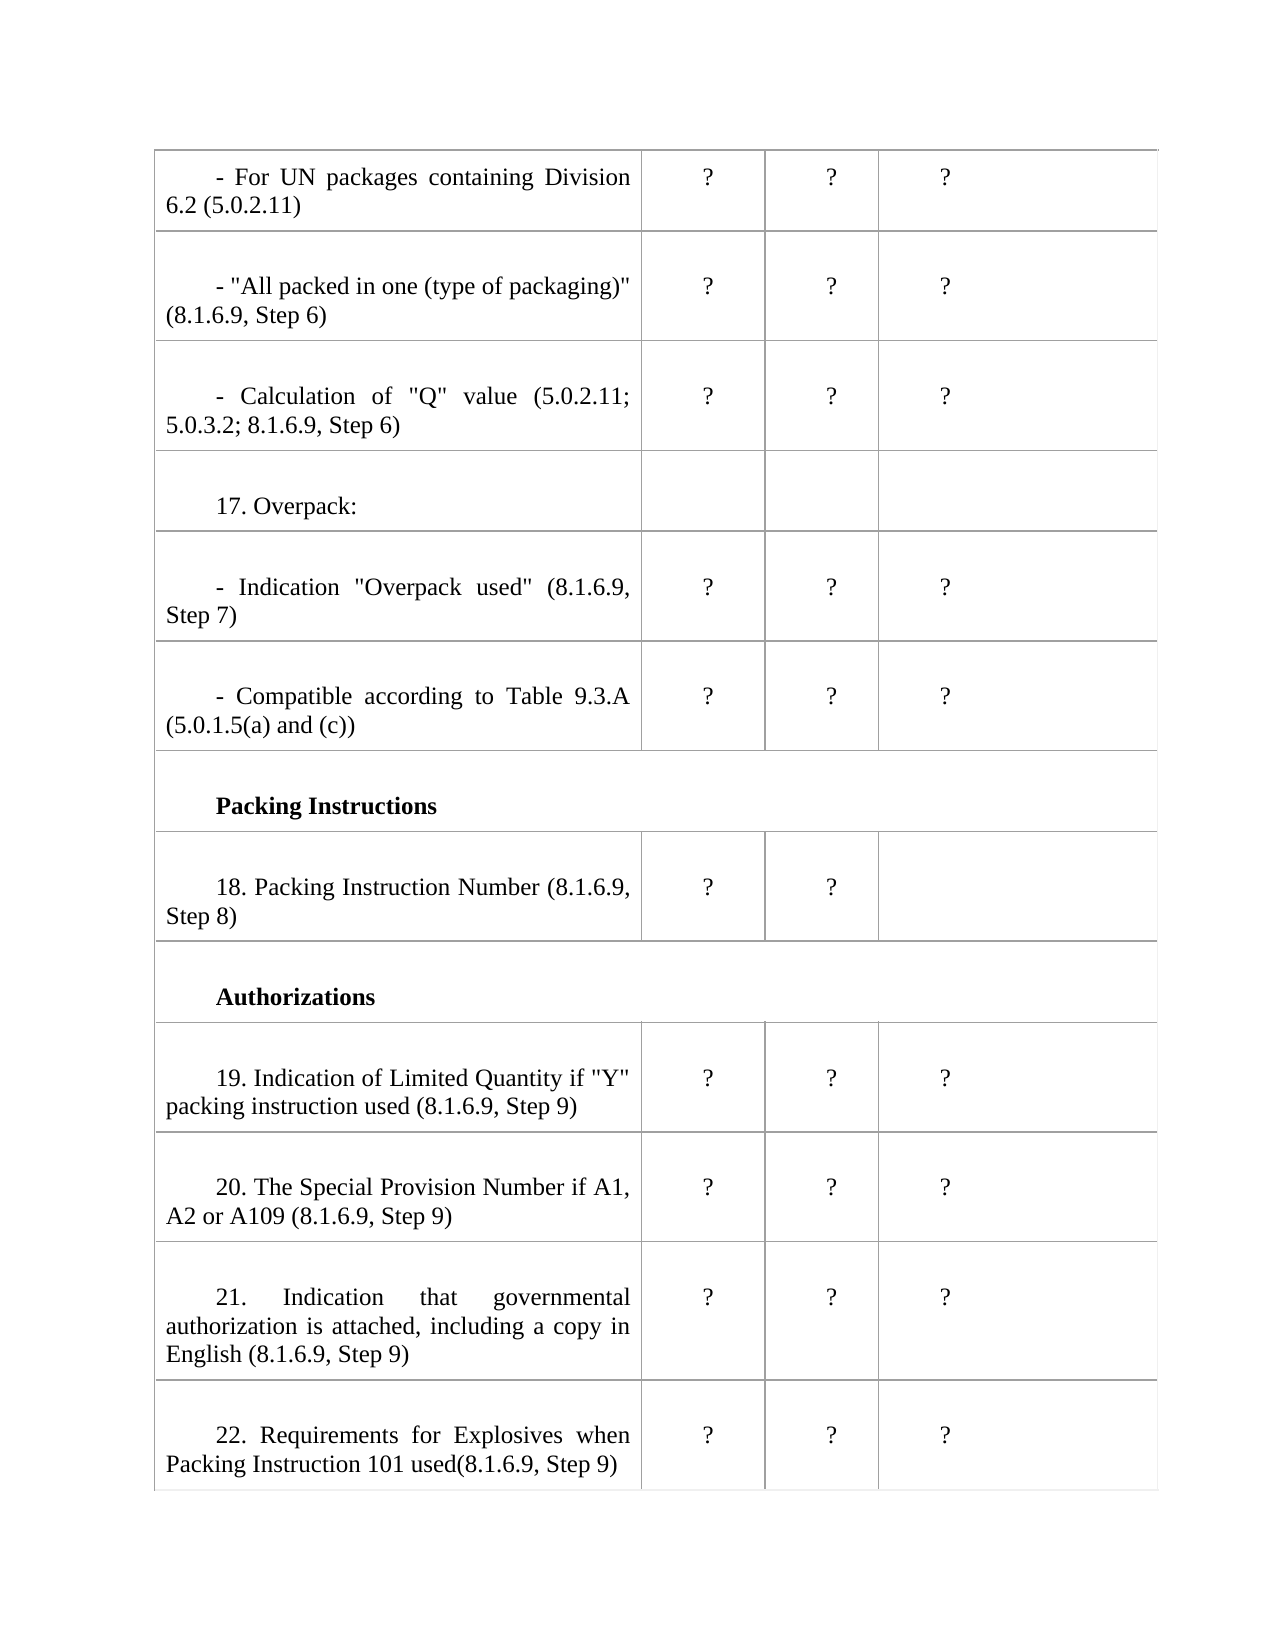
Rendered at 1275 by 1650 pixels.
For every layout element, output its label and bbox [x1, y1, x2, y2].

table_header [152, 148, 1168, 1492]
